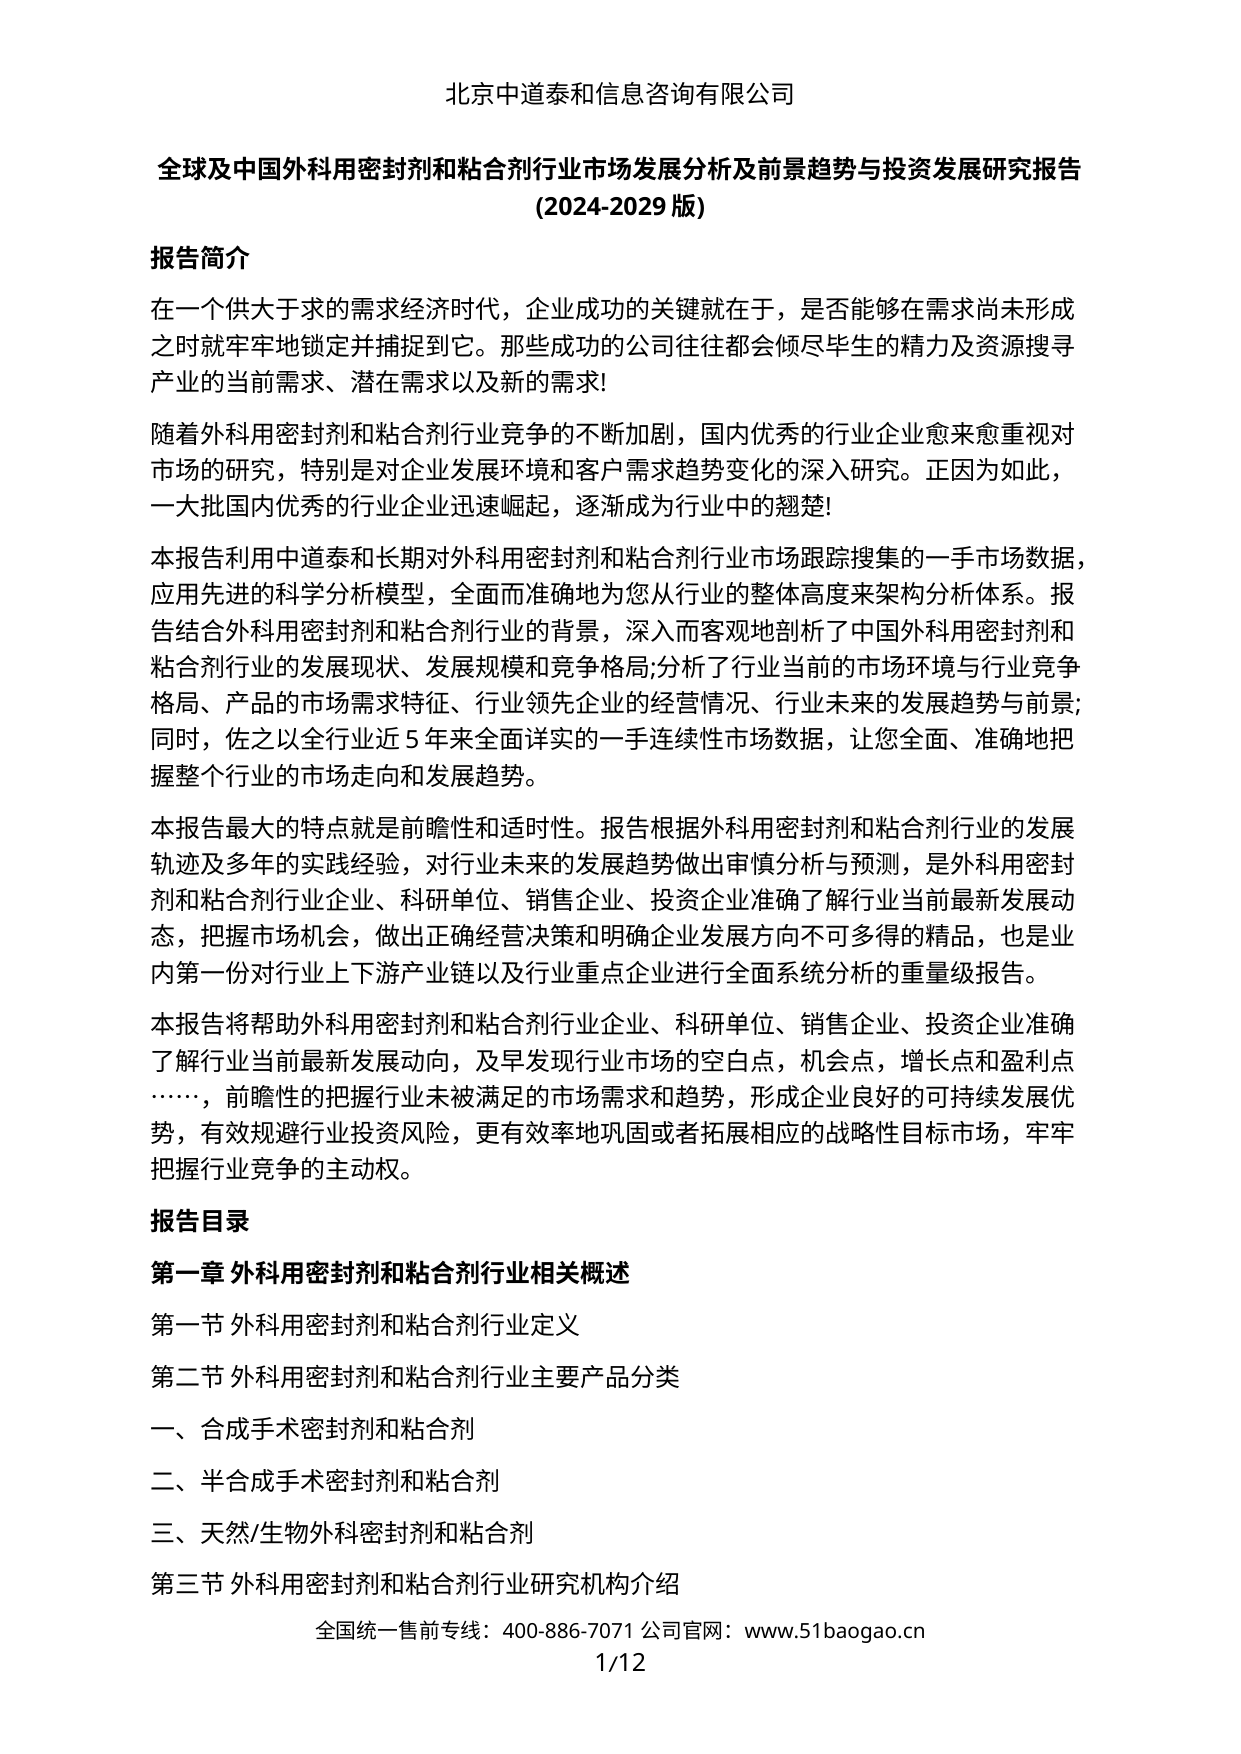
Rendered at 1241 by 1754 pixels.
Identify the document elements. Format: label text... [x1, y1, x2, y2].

text 本报告利用中道泰和长期对外科用密封剂和粘合剂行业市场跟踪搜集的一手市场数据，应用先进的科学分析模型，全面而准确地为您从行业的整体高度来架构分析体系。报告结合外科用密封剂和粘合剂行业的背景，深入而客观地剖析了中国外科用密封剂和粘合剂行业的发展现状、发展规模和竞争格局;分析了行业当前的市场环境与行业竞争格局、产品的市场需求特征、行业领先企业的经营情况、行业未来的发展趋势与前景;同时，佐之以全行业近5年来全面详实的一手连续性市场数据，让您全面、准确地把握整个行业的市场走向和发展趋势。 [150, 539, 1090, 792]
text 全球及中国外科用密封剂和粘合剂行业市场发展分析及前景趋势与投资发展研究报告(2024-2029版) [150, 150, 1090, 222]
text 在一个供大于求的需求经济时代，企业成功的关键就在于，是否能够在需求尚未形成之时就牢牢地锁定并捕捉到它。那些成功的公司往往都会倾尽毕生的精力及资源搜寻产业的当前需求、潜在需求以及新的需求! [150, 290, 1090, 399]
text 报告目录 [150, 1202, 1090, 1238]
text 随着外科用密封剂和粘合剂行业竞争的不断加剧，国内优秀的行业企业愈来愈重视对市场的研究，特别是对企业发展环境和客户需求趋势变化的深入研究。正因为如此，一大批国内优秀的行业企业迅速崛起，逐渐成为行业中的翘楚! [150, 414, 1090, 523]
text 第二节 外科用密封剂和粘合剂行业主要产品分类 [150, 1357, 1090, 1394]
text 三、天然/生物外科密封剂和粘合剂 [150, 1513, 1090, 1549]
text 二、半合成手术密封剂和粘合剂 [150, 1461, 1090, 1497]
text 第一节 外科用密封剂和粘合剂行业定义 [150, 1306, 1090, 1342]
text 本报告将帮助外科用密封剂和粘合剂行业企业、科研单位、销售企业、投资企业准确了解行业当前最新发展动向，及早发现行业市场的空白点，机会点，增长点和盈利点……，前瞻性的把握行业未被满足的市场需求和趋势，形成企业良好的可持续发展优势，有效规避行业投资风险，更有效率地巩固或者拓展相应的战略性目标市场，牢牢把握行业竞争的主动权。 [150, 1005, 1090, 1186]
text 一、合成手术密封剂和粘合剂 [150, 1409, 1090, 1446]
text 本报告最大的特点就是前瞻性和适时性。报告根据外科用密封剂和粘合剂行业的发展轨迹及多年的实践经验，对行业未来的发展趋势做出审慎分析与预测，是外科用密封剂和粘合剂行业企业、科研单位、销售企业、投资企业准确了解行业当前最新发展动态，把握市场机会，做出正确经营决策和明确企业发展方向不可多得的精品，也是业内第一份对行业上下游产业链以及行业重点企业进行全面系统分析的重量级报告。 [150, 808, 1090, 989]
text 报告简介 [150, 238, 1090, 274]
text 第一章 外科用密封剂和粘合剂行业相关概述 [150, 1254, 1090, 1290]
text 第三节 外科用密封剂和粘合剂行业研究机构介绍 [150, 1565, 1090, 1601]
